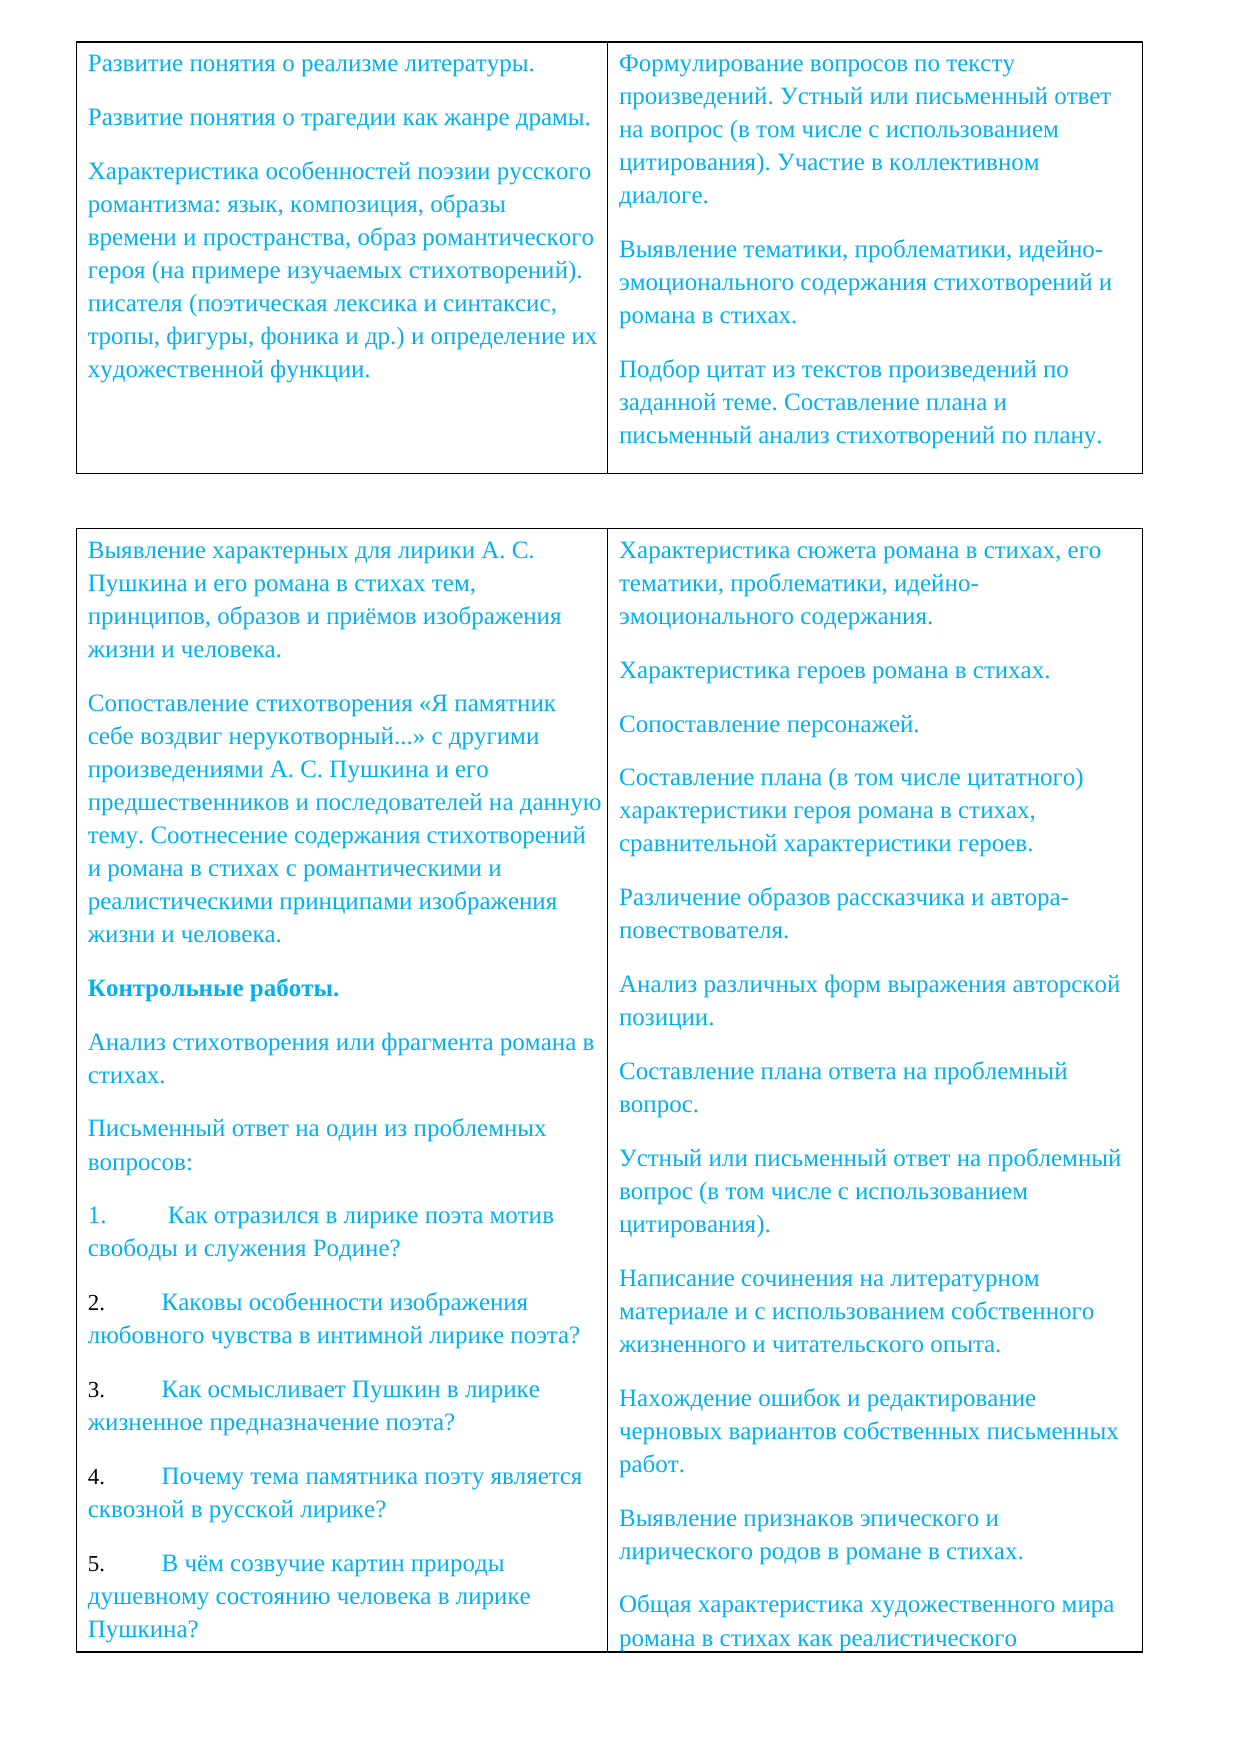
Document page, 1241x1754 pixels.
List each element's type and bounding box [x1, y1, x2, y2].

picture [831, 580, 836, 589]
picture [901, 840, 906, 849]
picture [730, 312, 735, 321]
picture [233, 300, 238, 309]
picture [842, 840, 847, 849]
picture [730, 1635, 735, 1644]
picture [366, 1560, 371, 1569]
picture [334, 1386, 339, 1395]
picture [437, 832, 442, 841]
picture [801, 366, 806, 375]
picture [808, 93, 813, 102]
picture [475, 60, 480, 69]
picture [136, 300, 141, 309]
picture [98, 1072, 103, 1081]
picture [1015, 774, 1020, 783]
picture [645, 1221, 650, 1230]
picture [683, 667, 688, 676]
picture [548, 1473, 553, 1482]
picture [645, 159, 650, 168]
picture [302, 733, 307, 742]
picture [471, 1039, 476, 1048]
picture [819, 1341, 824, 1350]
picture [147, 60, 152, 69]
picture [846, 366, 851, 375]
picture [961, 1275, 966, 1284]
picture [678, 927, 683, 936]
picture [874, 1068, 879, 1077]
picture [87, 333, 92, 342]
picture [854, 774, 859, 783]
picture [797, 1341, 802, 1350]
picture [846, 432, 851, 441]
table_header [608, 529, 1142, 1651]
picture [801, 1428, 806, 1437]
picture [667, 1461, 672, 1470]
picture [840, 1068, 845, 1077]
table_header [77, 529, 607, 1651]
picture [854, 547, 859, 556]
picture [993, 774, 998, 783]
picture [994, 547, 999, 556]
table_cell [608, 43, 1142, 473]
picture [742, 547, 747, 556]
picture [647, 1155, 652, 1164]
picture [742, 667, 747, 676]
picture [147, 114, 152, 123]
picture [423, 799, 428, 808]
picture [1066, 93, 1071, 102]
picture [546, 1332, 551, 1341]
picture [683, 547, 688, 556]
picture [431, 580, 436, 589]
picture [258, 1332, 263, 1341]
picture [419, 267, 424, 276]
picture [517, 1212, 522, 1221]
table_cell [77, 43, 607, 473]
picture [722, 399, 727, 408]
picture [178, 799, 183, 808]
picture [905, 1155, 910, 1164]
picture [87, 832, 92, 841]
picture [153, 700, 158, 709]
